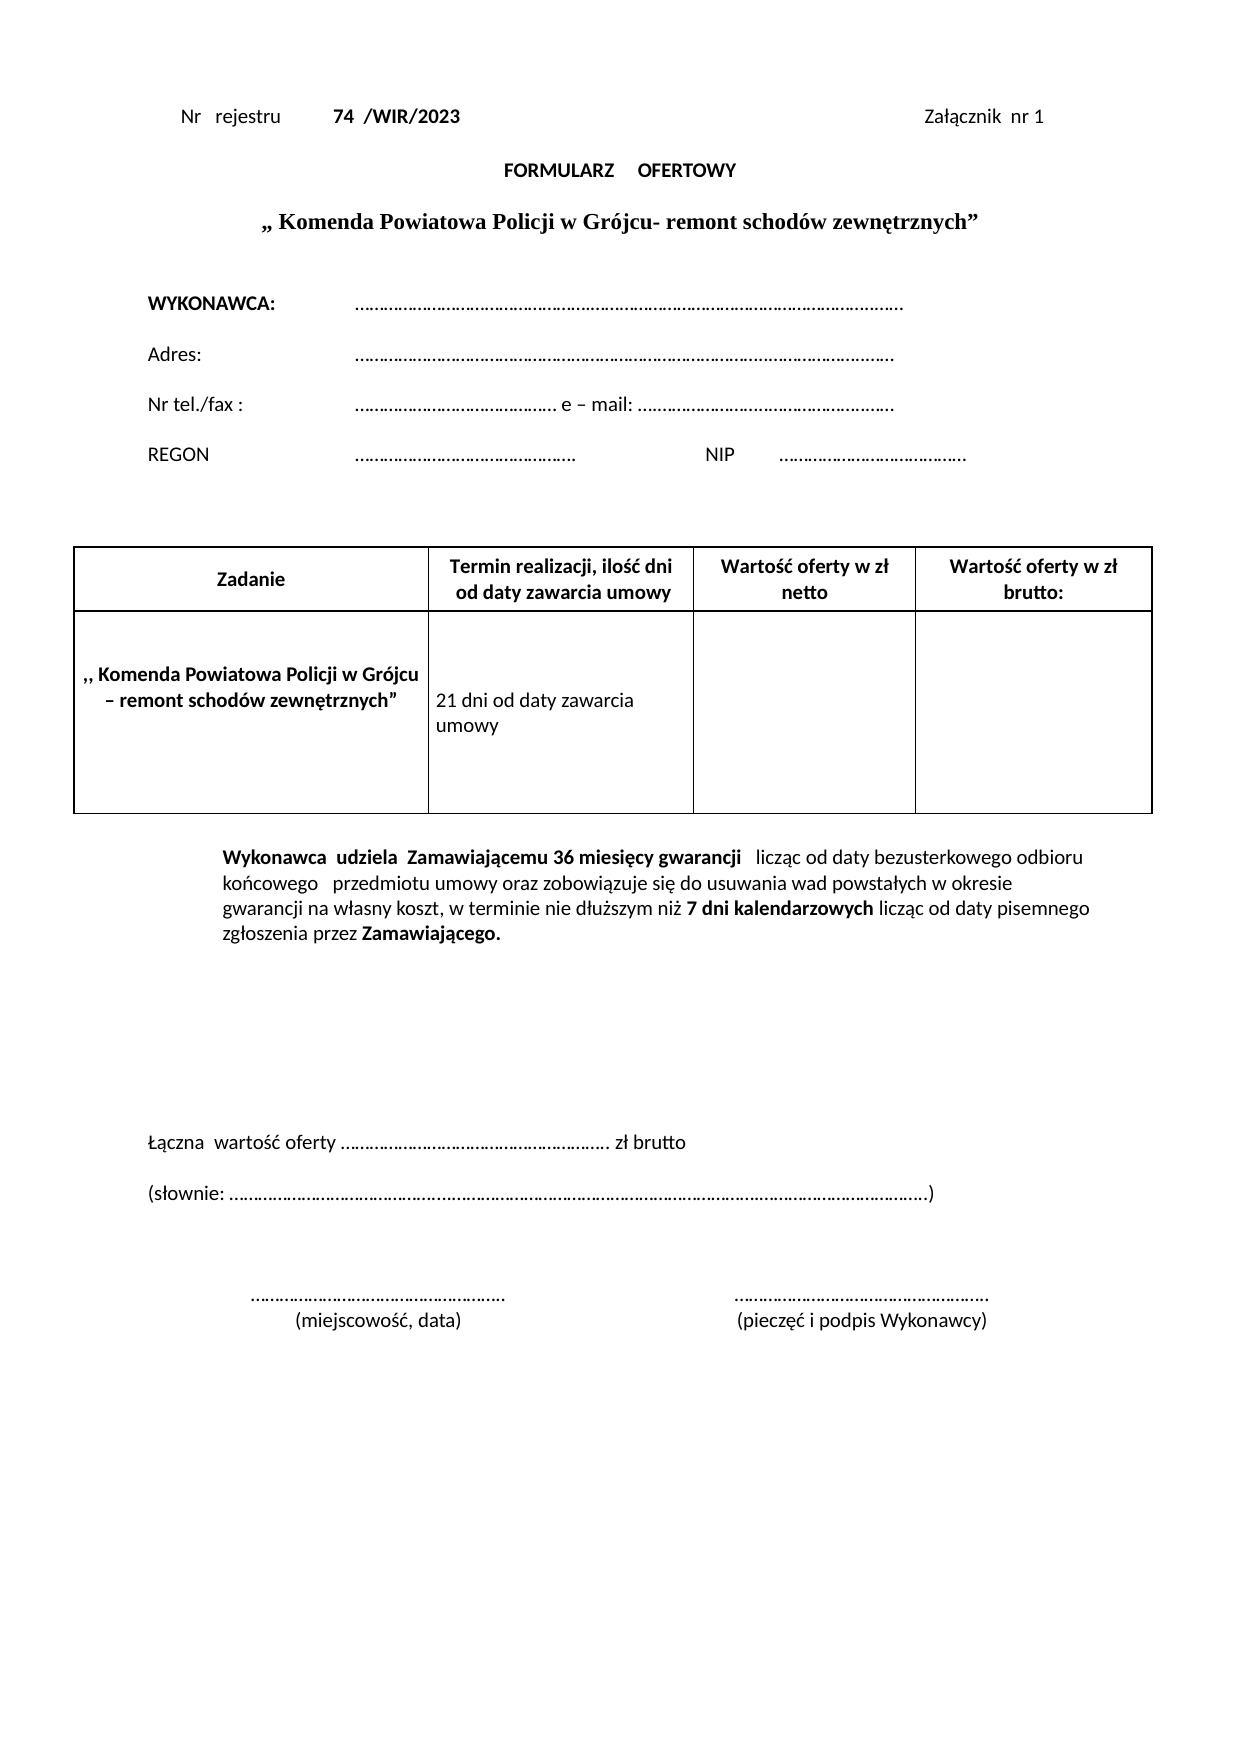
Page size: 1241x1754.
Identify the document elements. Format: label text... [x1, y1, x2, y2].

table_cell REGON [136, 417, 344, 517]
text FORMULARZ OFERTOWY [148, 158, 1093, 183]
table_cell ,, Komenda Powiatowa Policji w Grójcu – remont schodów zewnętrznych” [75, 612, 428, 813]
table_header WYKONAWCA: [136, 265, 344, 316]
text Nr rejestru 74 /WIR/2023 Załącznik nr 1 [148, 103, 1093, 129]
table_cell NIP [694, 417, 768, 517]
table_header Wartość oferty w zł netto [694, 548, 915, 610]
table_cell [694, 612, 915, 813]
table_header ………………………………………….…………………………………………………..…… [344, 265, 1104, 316]
table_header Termin realizacji, ilość dni od daty zawarcia umowy [429, 548, 693, 610]
table_cell [916, 612, 1151, 813]
text „ Komenda Powiatowa Policji w Grójcu- remont schodów zewnętrznych” [148, 208, 1093, 235]
table_cell …………………………………………………………………………..………………..…… [344, 316, 1104, 366]
table_cell (pieczęć i podpis Wykonawcy) [620, 1307, 1104, 1332]
table_cell 21 dni od daty zawarcia umowy [429, 612, 693, 813]
text Wykonawca udziela Zamawiającemu 36 miesięcy gwarancji licząc od daty bezusterkowego odbioru końcowego przedmiotu umowy oraz zobowiązuje się do usuwania wad powstałych w okresie gwarancji na własny koszt, w terminie nie dłuższym niż 7 dni kalendarzowych licząc od daty pisemnego zgłoszenia przez Zamawiającego. [222, 844, 1093, 946]
table_cell Nr tel./fax : [136, 366, 344, 417]
text Łączna wartość oferty ……………………………………………….. zł brutto [148, 1129, 1093, 1154]
table_cell ………………………………… [768, 417, 1104, 517]
table_cell ………………………………………. [344, 417, 694, 517]
table_header …………………………………………….. [620, 1282, 1104, 1307]
table_cell Adres: [136, 316, 344, 366]
table_cell …………………………………… e – mail: ….…………………..………………..…… [344, 366, 1104, 417]
table_header Zadanie [75, 548, 428, 610]
table_header …………………………………………….. [136, 1282, 620, 1307]
table_cell (miejscowość, data) [136, 1307, 620, 1332]
table_header Wartość oferty w zł brutto: [916, 548, 1151, 610]
text (słownie: ……………………………………....……………………………………………………….……………………………..) [148, 1180, 1093, 1205]
